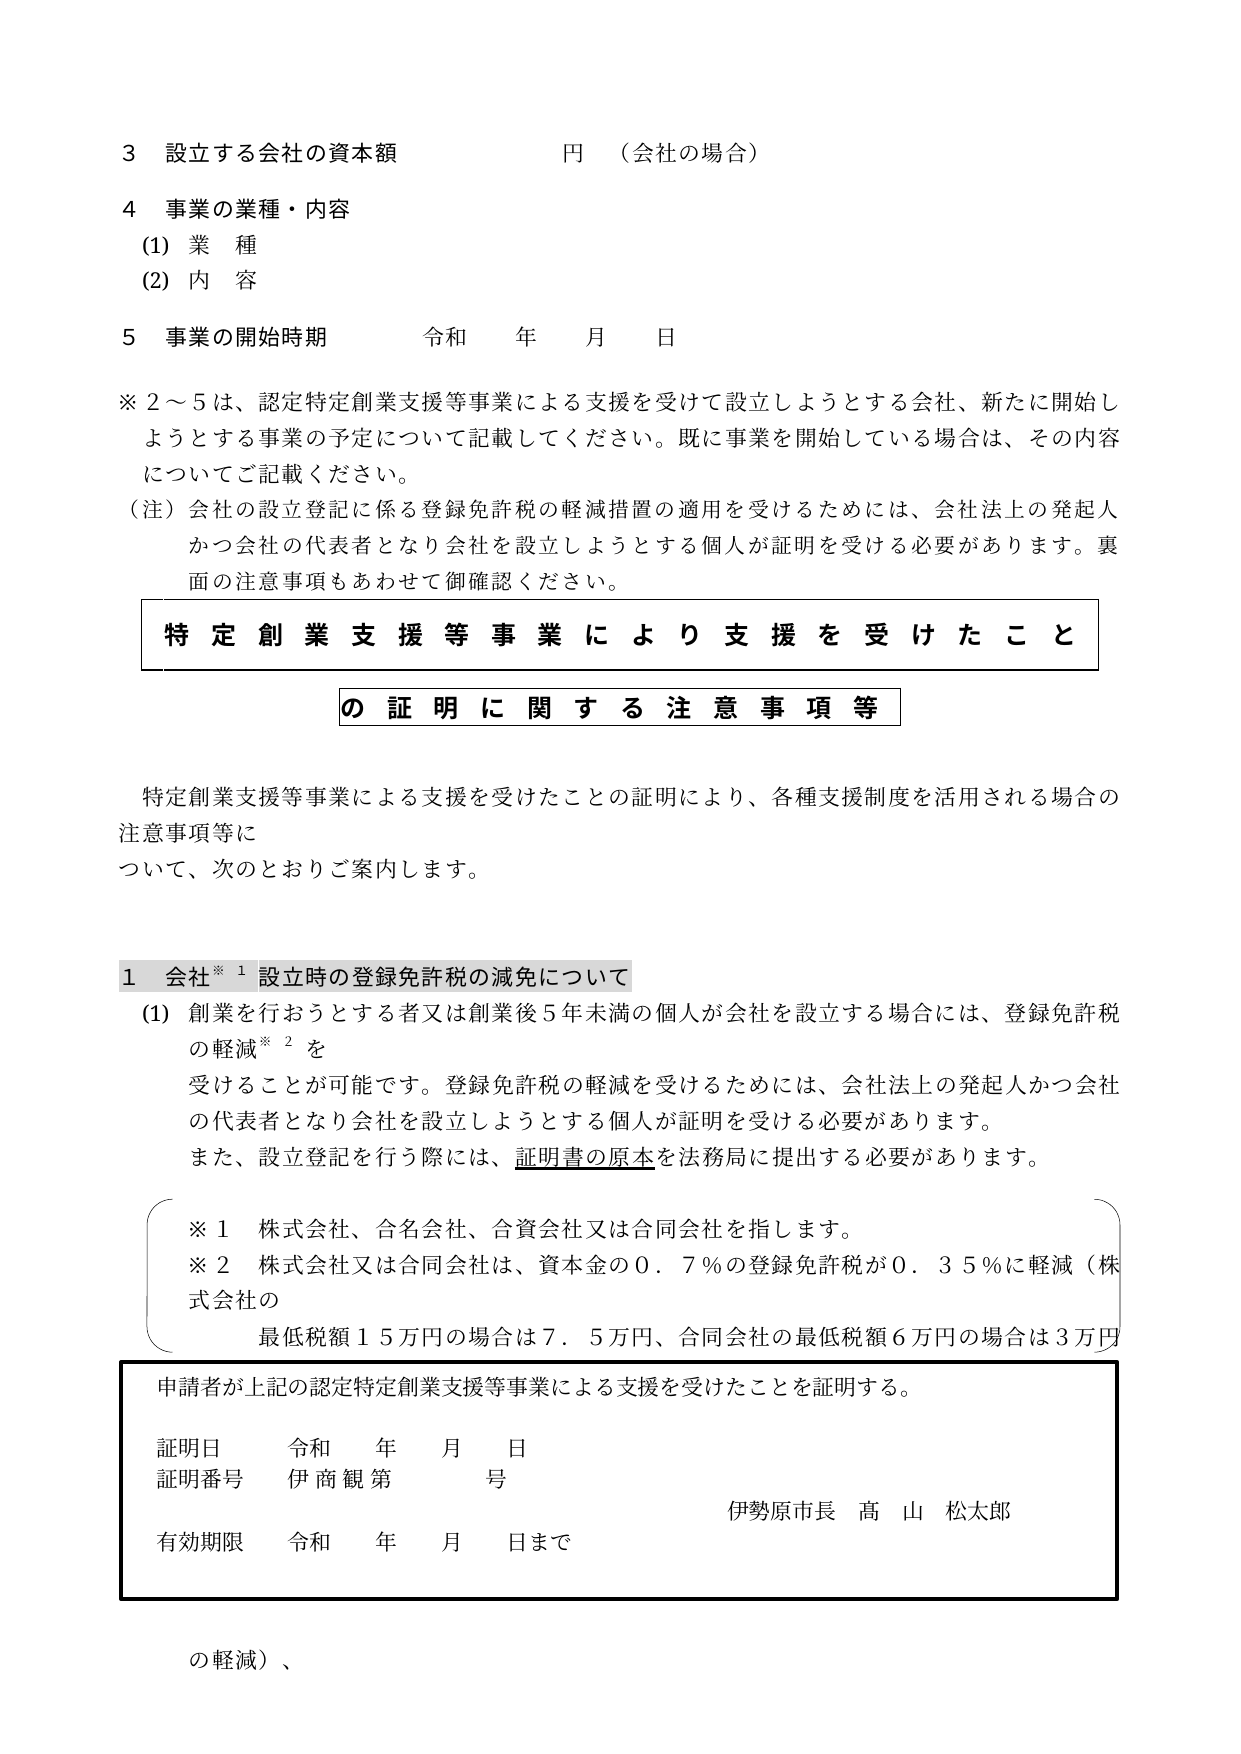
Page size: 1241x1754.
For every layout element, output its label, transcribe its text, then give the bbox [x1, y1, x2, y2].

text ４ 事業の業種・内容 [118, 190, 1122, 226]
text ５ 事業の開始時期 令和 年 月 日 [118, 317, 1122, 353]
list 創業を行おうとする者又は創業後５年未満の個人が会社を設立する場合には、登録免許税の軽減※２を [139, 994, 1122, 1066]
text ３ 設立する会社の資本額 円 （会社の場合） [118, 134, 1122, 170]
text ついて、次のとおりご案内します。 [118, 850, 1122, 886]
list 受けることが可能です。登録免許税の軽減を受けるためには、会社法上の発起人かつ会社の代表者となり会社を設立しようとする個人が証明を受ける必要があります。 [182, 1066, 1122, 1138]
text 特定創業支援等事業により支援を受けたことの証明に関する注意事項等 [118, 599, 1122, 742]
text １ 会社※１設立時の登録免許税の減免について [118, 958, 1122, 994]
text （注）会社の設立登記に係る登録免許税の軽減措置の適用を受けるためには、会社法上の発起人かつ会社の代表者となり会社を設立しようとする個人が証明を受ける必要があります。裏面の注意事項もあわせて御確認ください。 [118, 491, 1122, 599]
list また、設立登記を行う際には、証明書の原本を法務局に提出する必要があります。 [182, 1138, 1122, 1174]
list 業 種 [138, 226, 1122, 262]
list ※２ 株式会社又は合同会社は、資本金の０．７％の登録免許税が０．３５％に軽減（株式会社の [182, 1246, 1119, 1317]
list ※１ 株式会社、合名会社、合資会社又は合同会社を指します。 [182, 1210, 1119, 1246]
text 特定創業支援等事業による支援を受けたことの証明により、各種支援制度を活用される場合の注意事項等に [118, 778, 1122, 850]
list 内 容 [138, 262, 1122, 297]
list 最低税額１５万円の場合は７．５万円、合同会社の最低税額６万円の場合は３万円の軽減）、 [182, 1317, 1122, 1677]
text ※２～５は、認定特定創業支援等事業による支援を受けて設立しようとする会社、新たに開始しようとする事業の予定について記載してください。既に事業を開始している場合は、その内容についてご記載ください。 [118, 383, 1122, 491]
